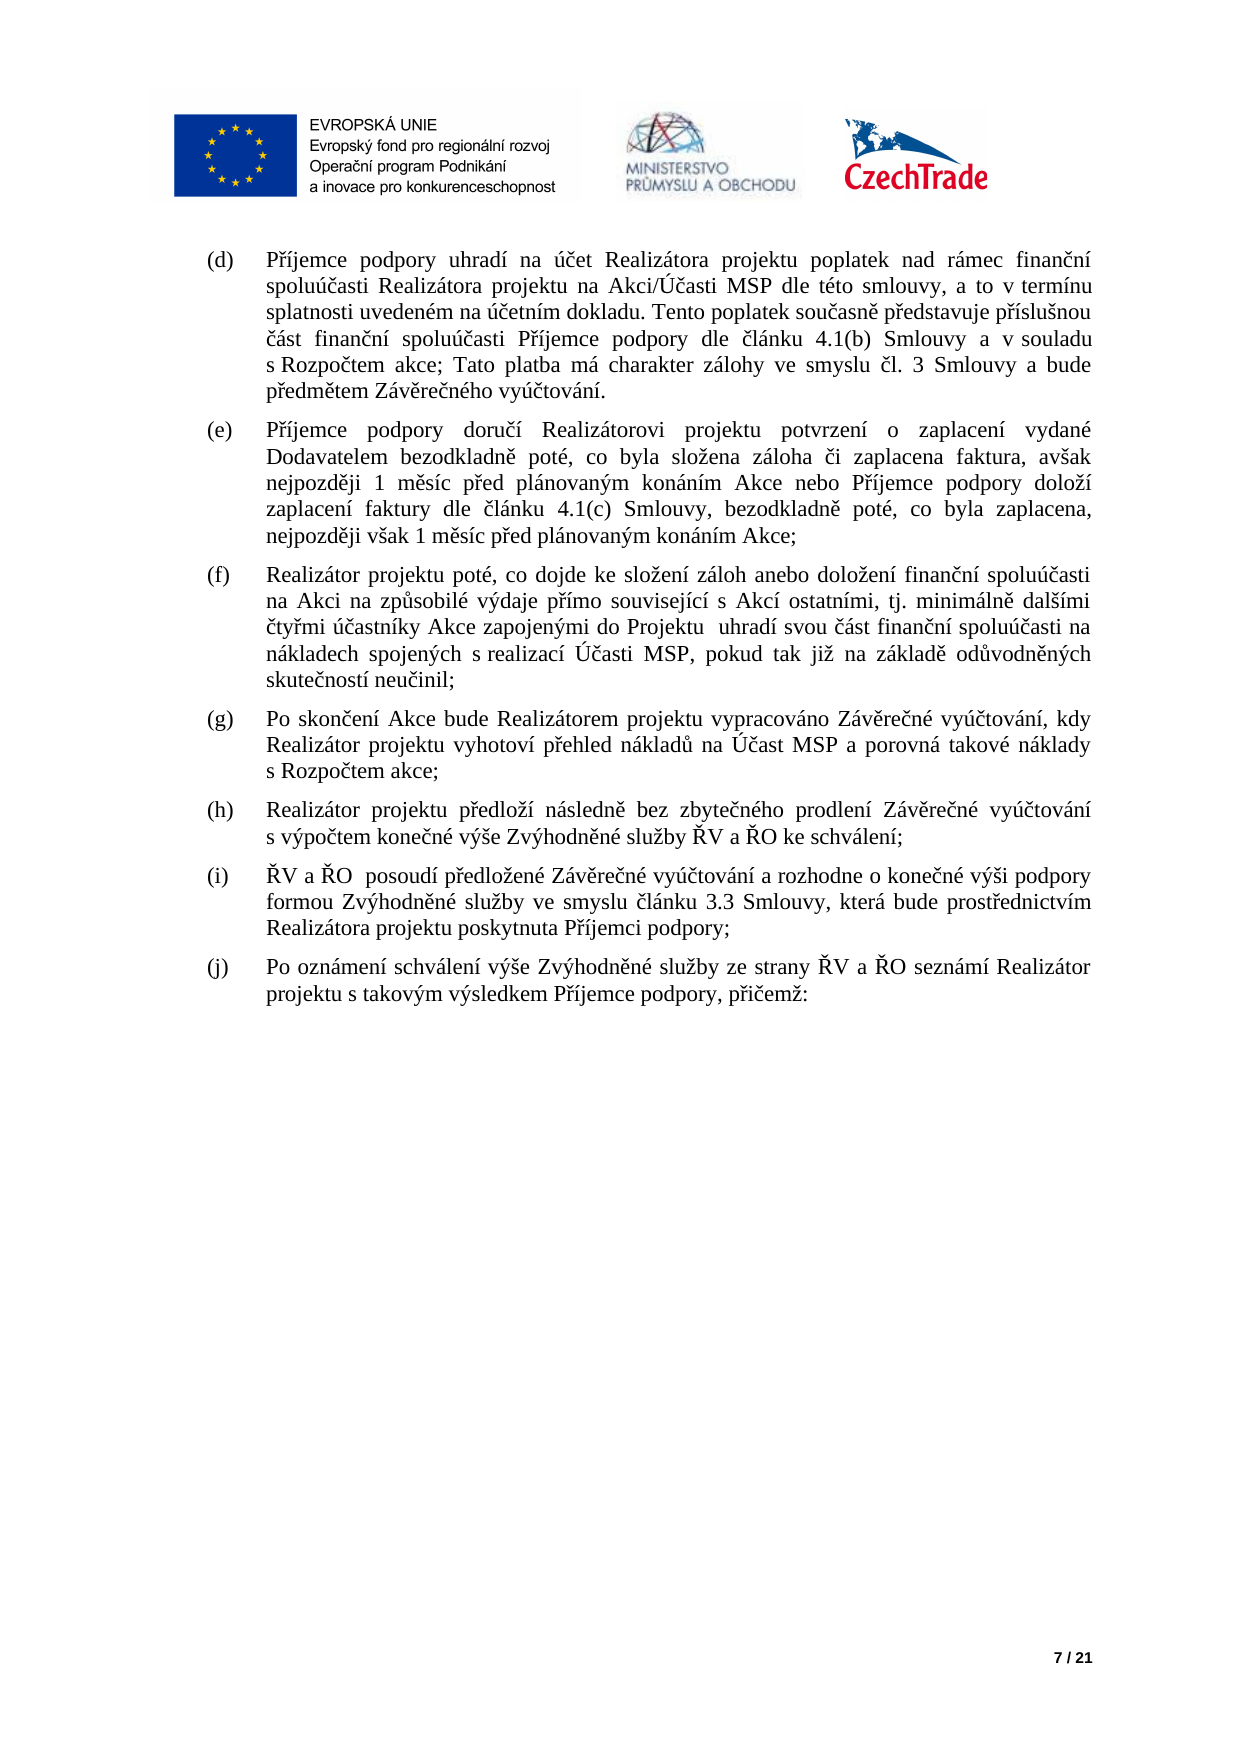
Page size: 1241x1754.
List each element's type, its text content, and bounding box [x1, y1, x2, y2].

picture [147, 87, 583, 202]
text Příjemce podpory doručí Realizátorovi projektu potvrzení o zaplacení vydané Dodavatelem bezodkladně poté, co byla složena záloha či zaplacena faktura, avšak nejpozději 1 měsíc před plánovaným konáním Akce nebo Příjemce podpory doloží zaplacení faktury dle článku 4.1(c) Smlouvy, bezodkladně poté, co byla zaplacena, nejpozději však 1 měsíc před plánovaným konáním Akce; [207, 416, 1092, 548]
picture [845, 107, 988, 202]
picture [616, 101, 805, 202]
text Po skončení Akce bude Realizátorem projektu vypracováno Závěrečné vyúčtování, kdy Realizátor projektu vyhotoví přehled nákladů na Účast MSP a porovná takové náklady s Rozpočtem akce; [207, 705, 1092, 784]
text ŘV a ŘO posoudí předložené Závěrečné vyúčtování a rozhodne o konečné výši podpory formou Zvýhodněné služby ve smyslu článku 3.3 Smlouvy, která bude prostřednictvím Realizátora projektu poskytnuta Příjemci podpory; [207, 862, 1092, 941]
text Realizátor projektu předloží následně bez zbytečného prodlení Závěrečné vyúčtování s výpočtem konečné výše Zvýhodněné služby ŘV a ŘO ke schválení; [207, 796, 1092, 849]
text Po oznámení schválení výše Zvýhodněné služby ze strany ŘV a ŘO seznámí Realizátor projektu s takovým výsledkem Příjemce podpory, přičemž: [207, 953, 1092, 1006]
text Příjemce podpory uhradí na účet Realizátora projektu poplatek nad rámec finanční spoluúčasti Realizátora projektu na Akci/Účasti MSP dle této smlouvy, a to v termínu splatnosti uvedeném na účetním dokladu. Tento poplatek současně představuje příslušnou část finanční spoluúčasti Příjemce podpory dle článku 4.1(b) Smlouvy a v souladu s Rozpočtem akce; Tato platba má charakter zálohy ve smyslu čl. 3 Smlouvy a bude předmětem Závěrečného vyúčtování. [207, 246, 1092, 404]
text Realizátor projektu poté, co dojde ke složení záloh anebo doložení finanční spoluúčasti na Akci na způsobilé výdaje přímo související s Akcí ostatními, tj. minimálně dalšími čtyřmi účastníky Akce zapojenými do Projektu uhradí svou část finanční spoluúčasti na nákladech spojených s realizací Účasti MSP, pokud tak již na základě odůvodněných skutečností neučinil; [207, 561, 1092, 692]
